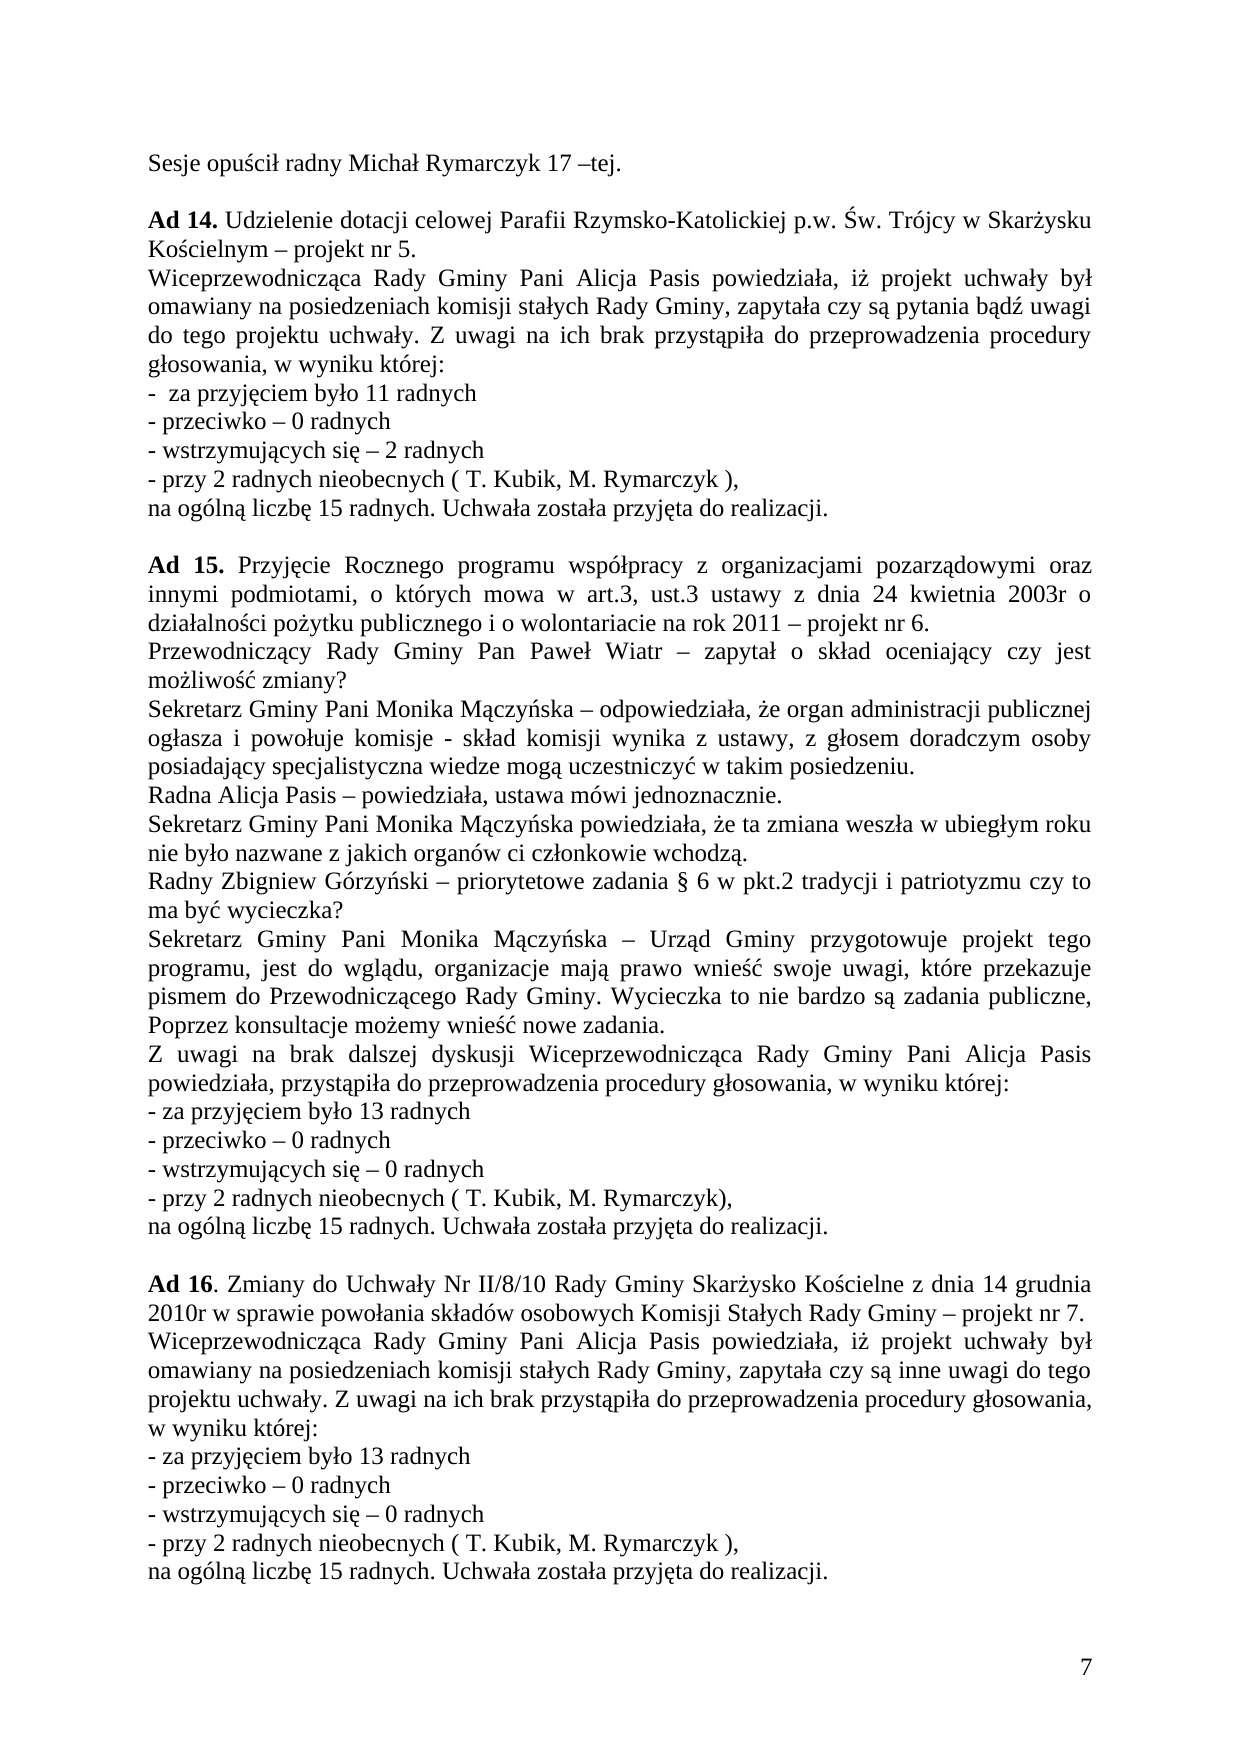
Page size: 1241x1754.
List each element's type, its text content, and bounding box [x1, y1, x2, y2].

text Radny Zbigniew Górzyński – priorytetowe zadania § 6 w pkt.2 tradycji i patriotyzmu czy to ma być wycieczka? [148, 866, 1093, 924]
text - przeciwko – 0 radnych [148, 406, 1093, 435]
text Sekretarz Gminy Pani Monika Mączyńska powiedziała, że ta zmiana weszła w ubiegłym roku nie było nazwane z jakich organów ci członkowie wchodzą. [148, 809, 1093, 866]
text na ogólną liczbę 15 radnych. Uchwała została przyjęta do realizacji. [148, 1211, 1093, 1240]
text - za przyjęciem było 13 radnych [148, 1441, 1093, 1470]
text Wiceprzewodnicząca Rady Gminy Pani Alicja Pasis powiedziała, iż projekt uchwały był omawiany na posiedzeniach komisji stałych Rady Gminy, zapytała czy są inne uwagi do tego projektu uchwały. Z uwagi na ich brak przystąpiła do przeprowadzenia procedury głosowania, w wyniku której: [148, 1326, 1093, 1441]
text - wstrzymujących się – 0 radnych [148, 1499, 1093, 1528]
text Ad 15. Przyjęcie Rocznego programu współpracy z organizacjami pozarządowymi oraz innymi podmiotami, o których mowa w art.3, ust.3 ustawy z dnia 24 kwietnia 2003r o działalności pożytku publicznego i o wolontariacie na rok 2011 – projekt nr 6. [148, 550, 1093, 636]
text - przeciwko – 0 radnych [148, 1125, 1093, 1154]
text Ad 14. Udzielenie dotacji celowej Parafii Rzymsko-Katolickiej p.w. Św. Trójcy w Skarżysku Kościelnym – projekt nr 5. [148, 205, 1093, 263]
text - wstrzymujących się – 0 radnych [148, 1154, 1093, 1183]
text - przy 2 radnych nieobecnych ( T. Kubik, M. Rymarczyk), [148, 1183, 1093, 1211]
text Ad 16. Zmiany do Uchwały Nr II/8/10 Rady Gminy Skarżysko Kościelne z dnia 14 grudnia 2010r w sprawie powołania składów osobowych Komisji Stałych Rady Gminy – projekt nr 7. [148, 1269, 1093, 1326]
text - przy 2 radnych nieobecnych ( T. Kubik, M. Rymarczyk ), [148, 1528, 1093, 1556]
text - przy 2 radnych nieobecnych ( T. Kubik, M. Rymarczyk ), [148, 464, 1093, 493]
text Z uwagi na brak dalszej dyskusji Wiceprzewodnicząca Rady Gminy Pani Alicja Pasis powiedziała, przystąpiła do przeprowadzenia procedury głosowania, w wyniku której: [148, 1039, 1093, 1096]
text na ogólną liczbę 15 radnych. Uchwała została przyjęta do realizacji. [148, 1556, 1093, 1585]
text na ogólną liczbę 15 radnych. Uchwała została przyjęta do realizacji. [148, 493, 1093, 521]
text Sesje opuścił radny Michał Rymarczyk 17 –tej. [148, 148, 1093, 176]
text Sekretarz Gminy Pani Monika Mączyńska – Urząd Gminy przygotowuje projekt tego programu, jest do wglądu, organizacje mają prawo wnieść swoje uwagi, które przekazuje pismem do Przewodniczącego Rady Gminy. Wycieczka to nie bardzo są zadania publiczne, Poprzez konsultacje możemy wnieść nowe zadania. [148, 924, 1093, 1039]
text Przewodniczący Rady Gminy Pan Paweł Wiatr – zapytał o skład oceniający czy jest możliwość zmiany? [148, 636, 1093, 694]
text - przeciwko – 0 radnych [148, 1470, 1093, 1499]
text - wstrzymujących się – 2 radnych [148, 435, 1093, 464]
text Radna Alicja Pasis – powiedziała, ustawa mówi jednoznacznie. [148, 780, 1093, 809]
text - za przyjęciem było 13 radnych [148, 1096, 1093, 1125]
text - za przyjęciem było 11 radnych [148, 378, 1093, 406]
text Sekretarz Gminy Pani Monika Mączyńska – odpowiedziała, że organ administracji publicznej ogłasza i powołuje komisje - skład komisji wynika z ustawy, z głosem doradczym osoby posiadający specjalistyczna wiedze mogą uczestniczyć w takim posiedzeniu. [148, 694, 1093, 780]
